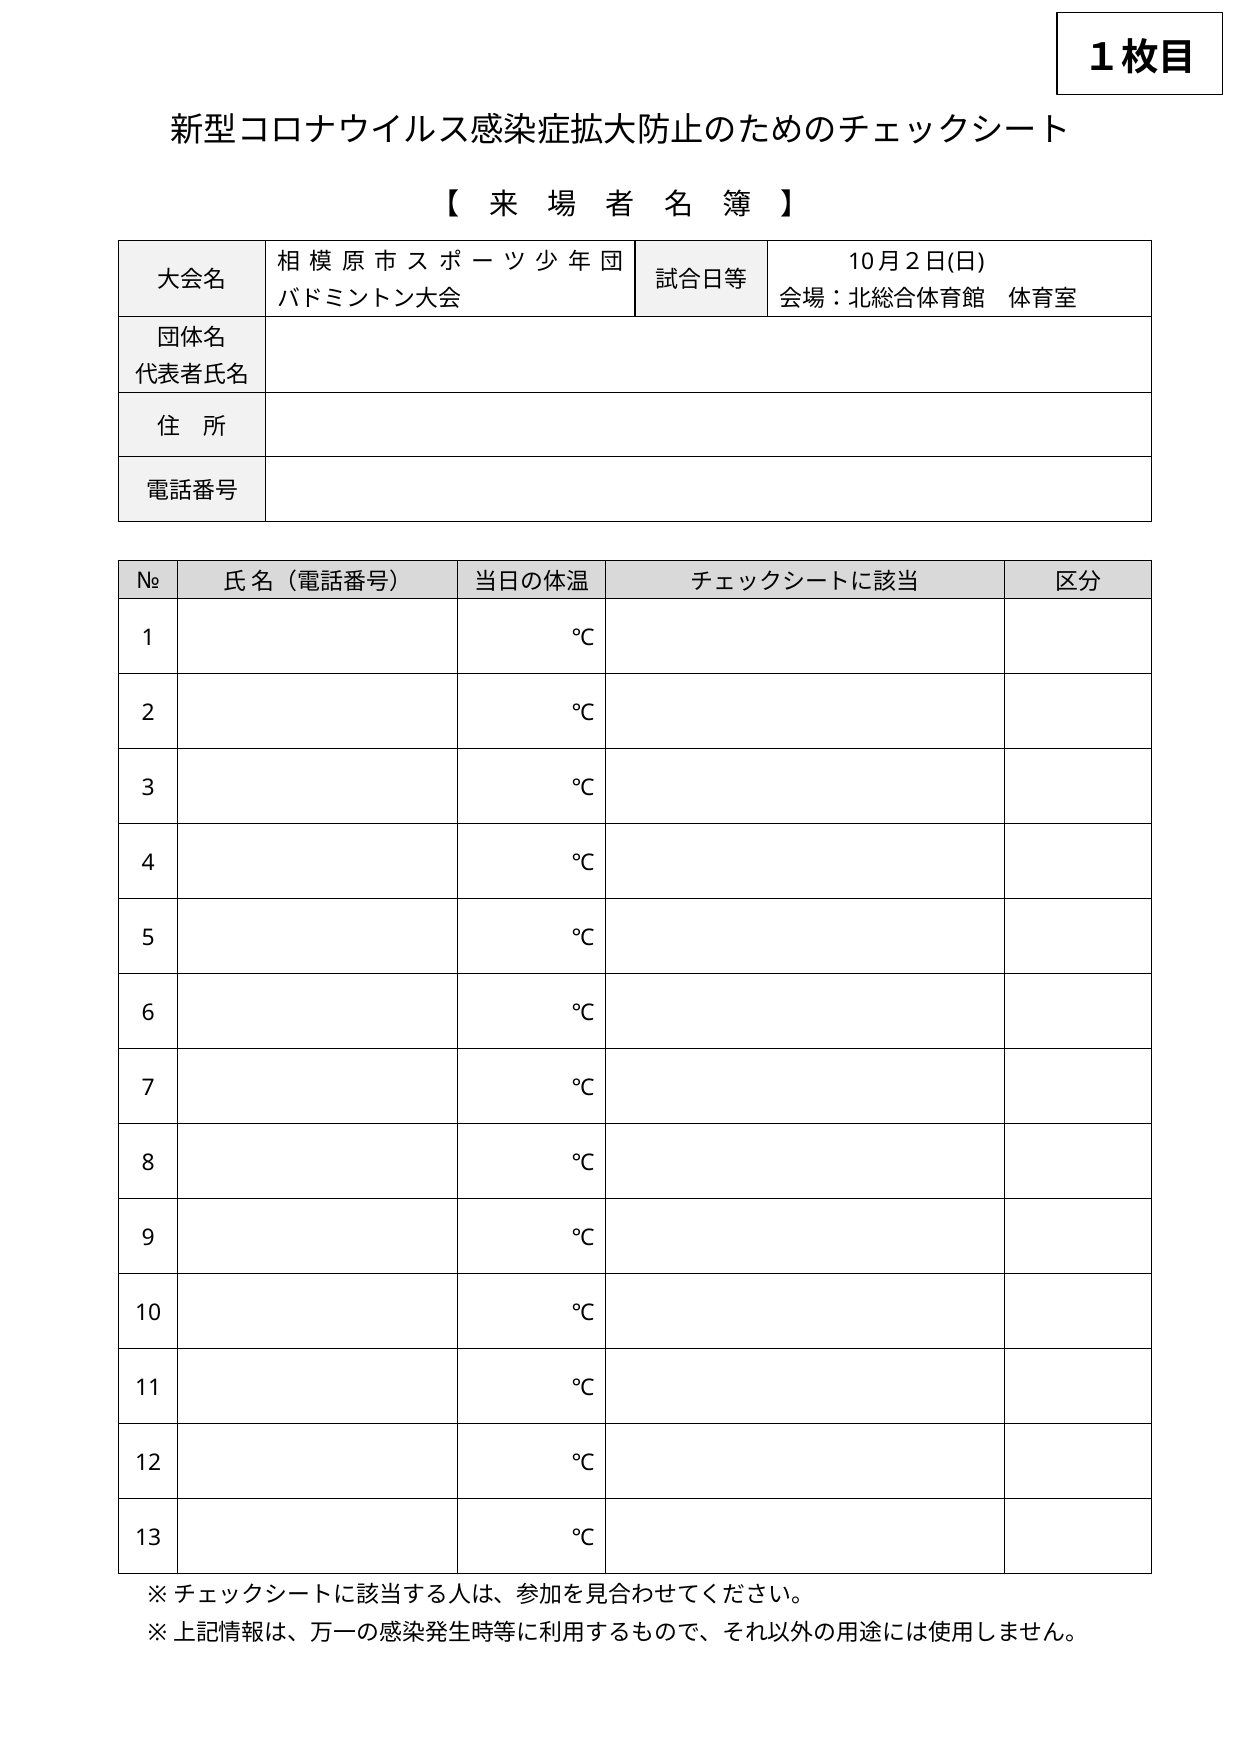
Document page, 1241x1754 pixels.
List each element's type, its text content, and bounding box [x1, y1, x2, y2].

text ※ 上記情報は、万一の感染発生時等に利用するもので、それ以外の用途には使用しません。 [148, 1612, 1092, 1649]
table_cell ℃ [458, 974, 605, 1048]
table_cell [266, 393, 1151, 456]
table_cell ℃ [458, 1124, 605, 1198]
table_cell [178, 1124, 457, 1198]
table_cell [178, 1499, 457, 1573]
table_cell [606, 1499, 1004, 1573]
table_cell 3 [119, 749, 177, 823]
table_cell [1005, 1199, 1151, 1273]
table_cell 11 [119, 1349, 177, 1423]
table_cell [178, 674, 457, 748]
table_header チェックシートに該当 [606, 561, 1004, 598]
table_cell 電話番号 [119, 457, 265, 521]
table_cell 13 [119, 1499, 177, 1573]
table_cell [606, 974, 1004, 1048]
text ※ チェックシートに該当する人は、参加を見合わせてください。 [148, 1574, 1092, 1612]
table_cell [606, 1199, 1004, 1273]
table_cell [178, 749, 457, 823]
table_header 当日の体温 [458, 561, 605, 598]
table_cell [1005, 1349, 1151, 1423]
table_cell [178, 1424, 457, 1498]
table_cell 8 [119, 1124, 177, 1198]
table_cell ℃ [458, 1499, 605, 1573]
table_cell 住 所 [119, 393, 265, 456]
table_cell 9 [119, 1199, 177, 1273]
table_cell [1005, 674, 1151, 748]
table_cell [1005, 1424, 1151, 1498]
table_cell 5 [119, 899, 177, 973]
table_cell [606, 599, 1004, 673]
table_cell [606, 824, 1004, 898]
table_header 氏 名（電話番号） [178, 561, 457, 598]
table_cell [1005, 899, 1151, 973]
table_cell [178, 974, 457, 1048]
table_cell ℃ [458, 749, 605, 823]
table_cell [1005, 824, 1151, 898]
table_cell ℃ [458, 1199, 605, 1273]
table_cell [178, 899, 457, 973]
table_header 相模原市スポーツ少年団 バドミントン大会 [266, 241, 634, 316]
table_cell ℃ [458, 1349, 605, 1423]
text 新型コロナウイルス感染症拡大防止のためのチェックシート [148, 89, 1092, 164]
table_header 大会名 [119, 241, 265, 316]
table_cell [1005, 1274, 1151, 1348]
table_cell [1005, 1049, 1151, 1123]
table_cell 団体名 代表者氏名 [119, 317, 265, 392]
table_header 10月２日(日) 会場：北総合体育館 体育室 [768, 241, 1151, 316]
table_cell [178, 1199, 457, 1273]
table_cell [606, 1424, 1004, 1498]
table_cell ℃ [458, 899, 605, 973]
table_cell [606, 674, 1004, 748]
table_cell 4 [119, 824, 177, 898]
table_cell [1005, 749, 1151, 823]
table_cell [178, 1349, 457, 1423]
table_cell 2 [119, 674, 177, 748]
table_cell 7 [119, 1049, 177, 1123]
table_cell ℃ [458, 1274, 605, 1348]
table_cell 6 [119, 974, 177, 1048]
table_cell ℃ [458, 1049, 605, 1123]
table_cell [178, 824, 457, 898]
table_cell 12 [119, 1424, 177, 1498]
table_cell [606, 1349, 1004, 1423]
table_cell ℃ [458, 824, 605, 898]
table_header 試合日等 [636, 241, 767, 316]
table_cell [266, 317, 1151, 392]
table_cell [606, 1049, 1004, 1123]
table_cell ℃ [458, 674, 605, 748]
text 【 来 場 者 名 簿 】 [148, 164, 1092, 239]
table_cell [606, 899, 1004, 973]
table_cell [1005, 599, 1151, 673]
table_cell [178, 1049, 457, 1123]
table_header № [119, 561, 177, 598]
table_cell 10 [119, 1274, 177, 1348]
table_cell [1005, 1499, 1151, 1573]
table_cell [1005, 1124, 1151, 1198]
table_cell [178, 599, 457, 673]
table_cell [606, 1274, 1004, 1348]
table_header 区分 [1005, 561, 1151, 598]
table_cell [1005, 974, 1151, 1048]
table_cell [606, 749, 1004, 823]
table_cell ℃ [458, 1424, 605, 1498]
table_cell [266, 457, 1151, 521]
table_cell ℃ [458, 599, 605, 673]
table_cell [606, 1124, 1004, 1198]
table_cell [178, 1274, 457, 1348]
table_cell 1 [119, 599, 177, 673]
